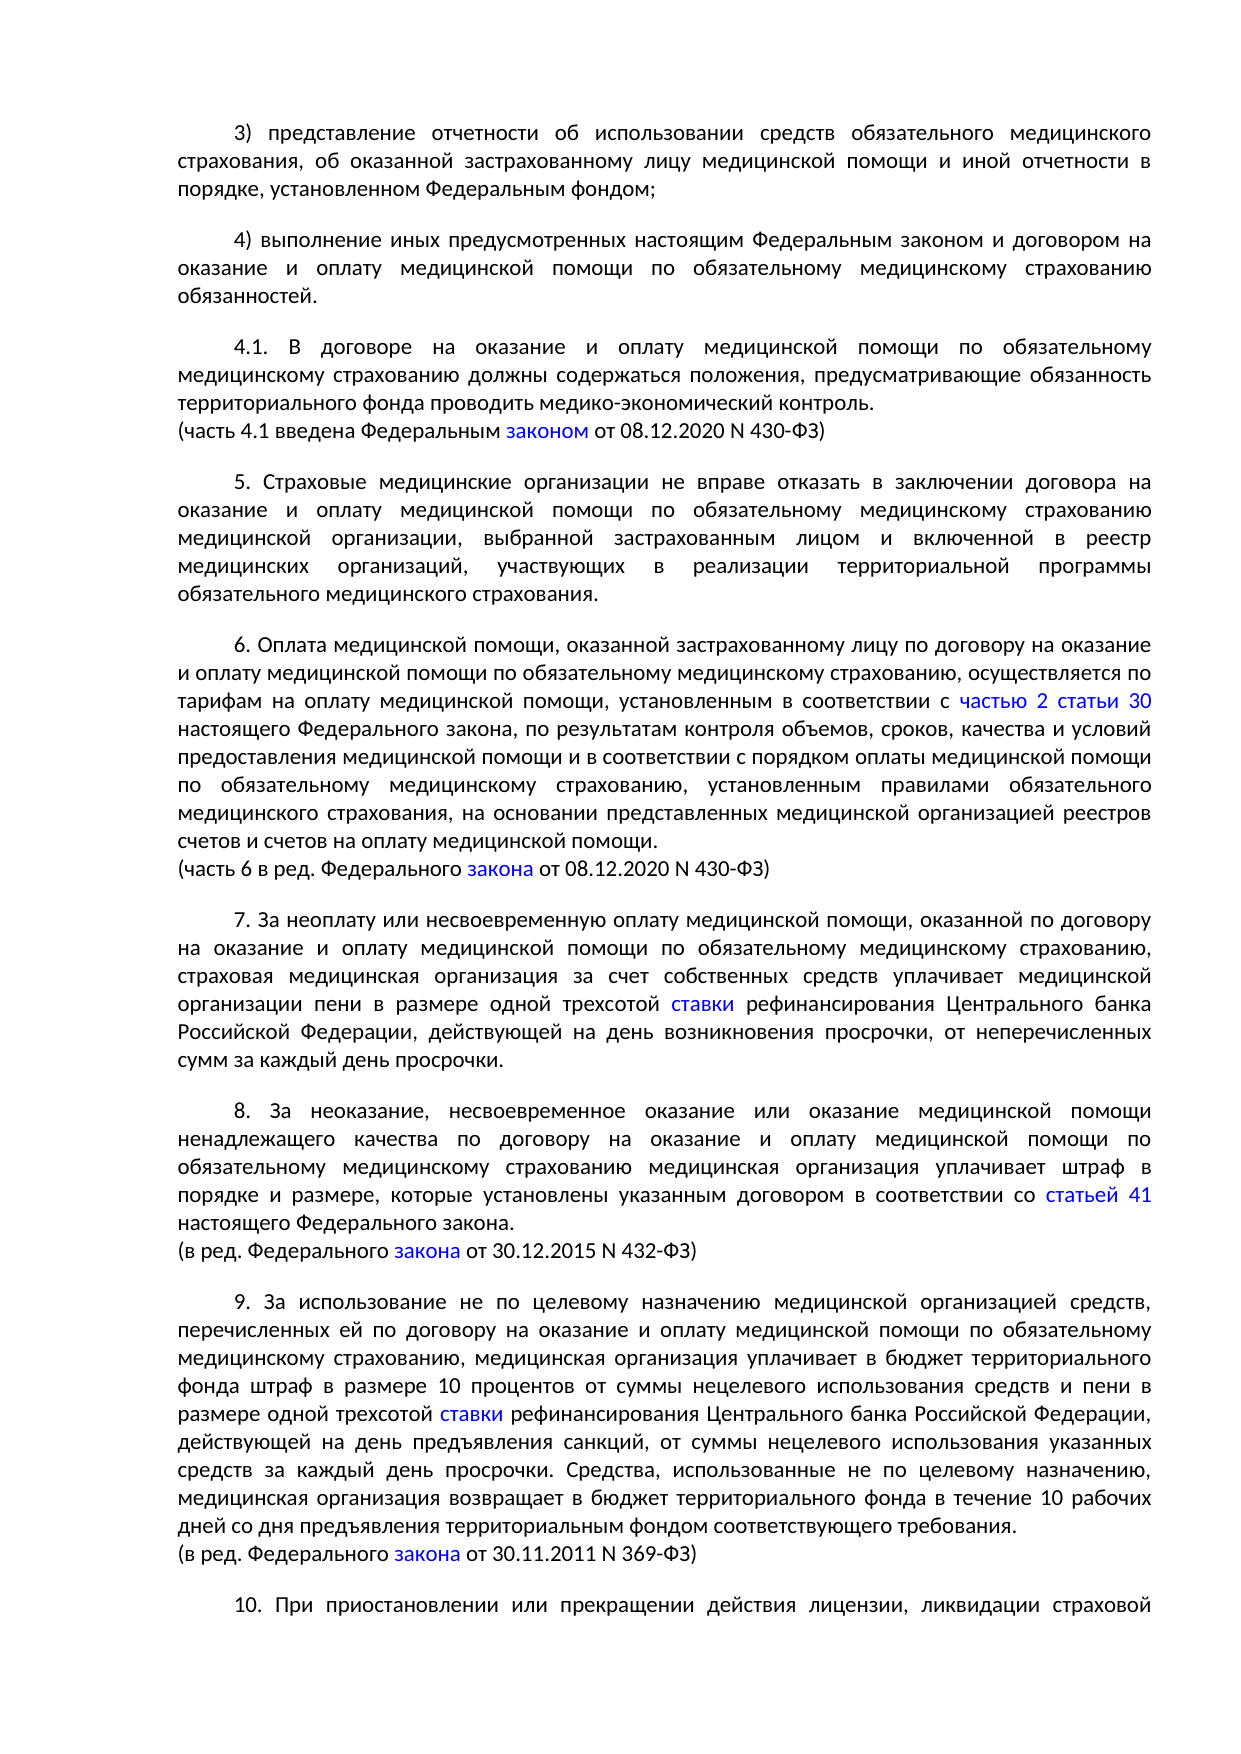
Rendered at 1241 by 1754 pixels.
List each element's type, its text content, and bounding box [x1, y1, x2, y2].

text 6. Оплата медицинской помощи, оказанной застрахованному лицу по договору на оказание и оплату медицинской помощи по обязательному медицинскому страхованию, осуществляется по тарифам на оплату медицинской помощи, установленным в соответствии с частью 2 статьи 30 настоящего Федерального закона, по результатам контроля объемов, сроков, качества и условий предоставления медицинской помощи и в соответствии с порядком оплаты медицинской помощи по обязательному медицинскому страхованию, установленным правилами обязательного медицинского страхования, на основании представленных медицинской организацией реестров счетов и счетов на оплату медицинской помощи. [177, 630, 1152, 854]
text 7. За неоплату или несвоевременную оплату медицинской помощи, оказанной по договору на оказание и оплату медицинской помощи по обязательному медицинскому страхованию, страховая медицинская организация за счет собственных средств уплачивает медицинской организации пени в размере одной трехсотой ставки рефинансирования Центрального банка Российской Федерации, действующей на день возникновения просрочки, от неперечисленных сумм за каждый день просрочки. [177, 905, 1152, 1073]
text (в ред. Федерального закона от 30.12.2015 N 432-ФЗ) [177, 1236, 1152, 1264]
text (часть 4.1 введена Федеральным законом от 08.12.2020 N 430-ФЗ) [177, 416, 1152, 444]
text 4) выполнение иных предусмотренных настоящим Федеральным законом и договором на оказание и оплату медицинской помощи по обязательному медицинскому страхованию обязанностей. [177, 225, 1152, 309]
text 3) представление отчетности об использовании средств обязательного медицинского страхования, об оказанной застрахованному лицу медицинской помощи и иной отчетности в порядке, установленном Федеральным фондом; [177, 118, 1152, 202]
text 9. За использование не по целевому назначению медицинской организацией средств, перечисленных ей по договору на оказание и оплату медицинской помощи по обязательному медицинскому страхованию, медицинская организация уплачивает в бюджет территориального фонда штраф в размере 10 процентов от суммы нецелевого использования средств и пени в размере одной трехсотой ставки рефинансирования Центрального банка Российской Федерации, действующей на день предъявления санкций, от суммы нецелевого использования указанных средств за каждый день просрочки. Средства, использованные не по целевому назначению, медицинская организация возвращает в бюджет территориального фонда в течение 10 рабочих дней со дня предъявления территориальным фондом соответствующего требования. [177, 1287, 1152, 1539]
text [177, 1590, 1152, 1618]
text (часть 6 в ред. Федерального закона от 08.12.2020 N 430-ФЗ) [177, 854, 1152, 882]
text 4.1. В договоре на оказание и оплату медицинской помощи по обязательному медицинскому страхованию должны содержаться положения, предусматривающие обязанность территориального фонда проводить медико-экономический контроль. [177, 332, 1152, 416]
text 5. Страховые медицинские организации не вправе отказать в заключении договора на оказание и оплату медицинской помощи по обязательному медицинскому страхованию медицинской организации, выбранной застрахованным лицом и включенной в реестр медицинских организаций, участвующих в реализации территориальной программы обязательного медицинского страхования. [177, 467, 1152, 607]
text (в ред. Федерального закона от 30.11.2011 N 369-ФЗ) [177, 1539, 1152, 1567]
text 8. За неоказание, несвоевременное оказание или оказание медицинской помощи ненадлежащего качества по договору на оказание и оплату медицинской помощи по обязательному медицинскому страхованию медицинская организация уплачивает штраф в порядке и размере, которые установлены указанным договором в соответствии со статьей 41 настоящего Федерального закона. [177, 1096, 1152, 1236]
